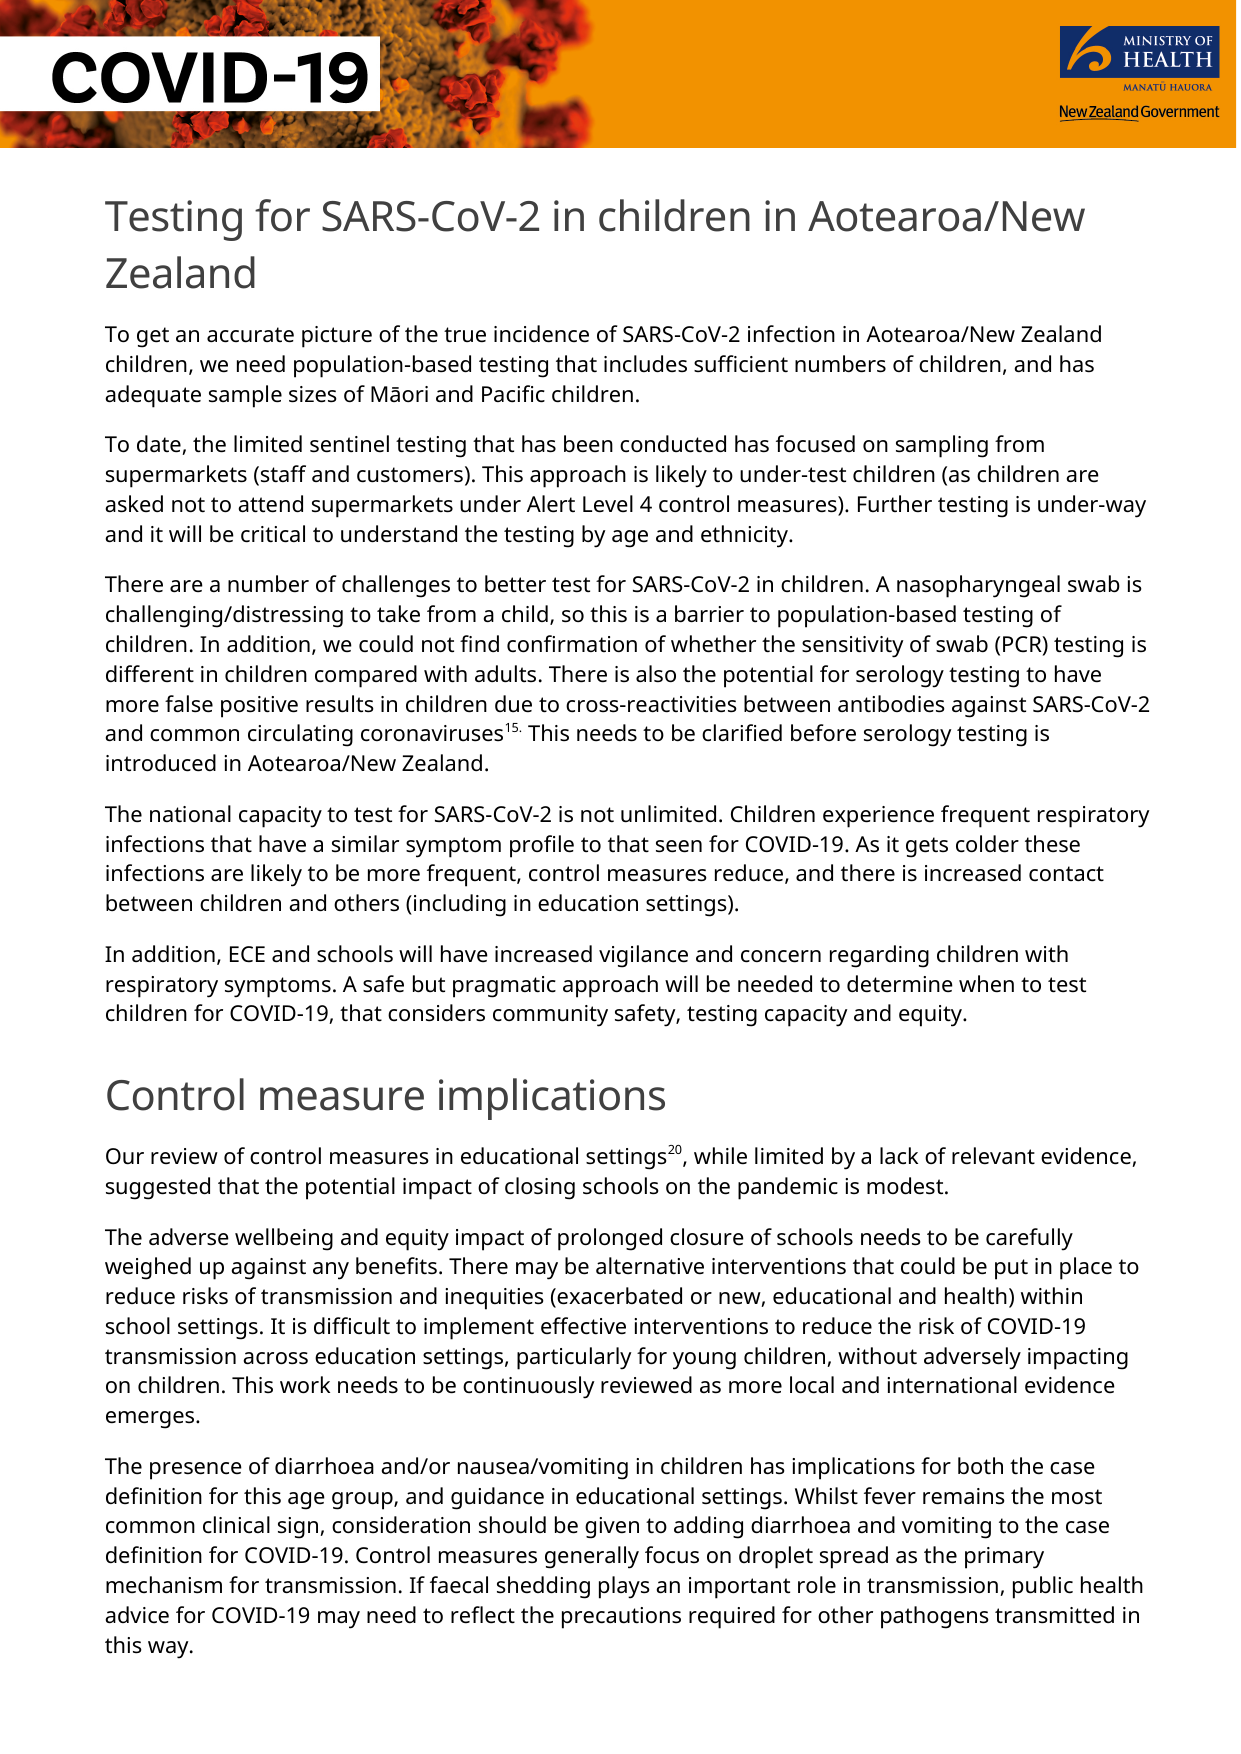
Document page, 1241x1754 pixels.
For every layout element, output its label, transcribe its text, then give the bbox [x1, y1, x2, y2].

text To get an accurate picture of the true incidence of SARS-CoV-2 infection in Aotearoa/New Zealand children, we need population-based testing that includes sufficient numbers of children, and has adequate sample sizes of Māori and Pacific children. [104, 319, 1152, 408]
text Our review of control measures in educational settings20, while limited by a lack of relevant evidence, suggested that the potential impact of closing schools on the pandemic is modest. [104, 1141, 1152, 1201]
text There are a number of challenges to better test for SARS-CoV-2 in children. A nasopharyngeal swab is challenging/distressing to take from a child, so this is a barrier to population-based testing of children. In addition, we could not find confirmation of whether the sensitivity of swab (PCR) testing is different in children compared with adults. There is also the potential for serology testing to have more false positive results in children due to cross-reactivities between antibodies against SARS-CoV-2 and common circulating coronaviruses15. This needs to be clarified before serology testing is introduced in Aotearoa/New Zealand. [104, 569, 1152, 778]
text The adverse wellbeing and equity impact of prolonged closure of schools needs to be carefully weighed up against any benefits. There may be alternative interventions that could be put in place to reduce risks of transmission and inequities (exacerbated or new, educational and health) within school settings. It is difficult to implement effective interventions to reduce the risk of COVID-19 transmission across education settings, particularly for young children, without adversely impacting on children. This work needs to be continuously reviewed as more local and international evidence emerges. [104, 1222, 1152, 1430]
subtitle Testing for SARS-CoV-2 in children in Aotearoa/New Zealand [104, 187, 1152, 300]
text To date, the limited sentinel testing that has been conducted has focused on sampling from supermarkets (staff and customers). This approach is likely to under-test children (as children are asked not to attend supermarkets under Alert Level 4 control measures). Further testing is under-way and it will be critical to understand the testing by age and ethnicity. [104, 429, 1152, 548]
text The national capacity to test for SARS-CoV-2 is not unlimited. Children experience frequent respiratory infections that have a similar symptom profile to that seen for COVID-19. As it gets colder these infections are likely to be more frequent, control measures reduce, and there is increased contact between children and others (including in education settings). [104, 799, 1152, 918]
picture [0, 0, 1237, 148]
subtitle Control measure implications [104, 1066, 1152, 1122]
text In addition, ECE and schools will have increased vigilance and concern regarding children with respiratory symptoms. A safe but pragmatic approach will be needed to determine when to test children for COVID-19, that considers community safety, testing capacity and equity. [104, 939, 1152, 1028]
text The presence of diarrhoea and/or nausea/vomiting in children has implications for both the case definition for this age group, and guidance in educational settings. Whilst fever remains the most common clinical sign, consideration should be given to adding diarrhoea and vomiting to the case definition for COVID-19. Control measures generally focus on droplet spread as the primary mechanism for transmission. If faecal shedding plays an important role in transmission, public health advice for COVID-19 may need to reflect the precautions required for other pathogens transmitted in this way. [104, 1451, 1152, 1659]
